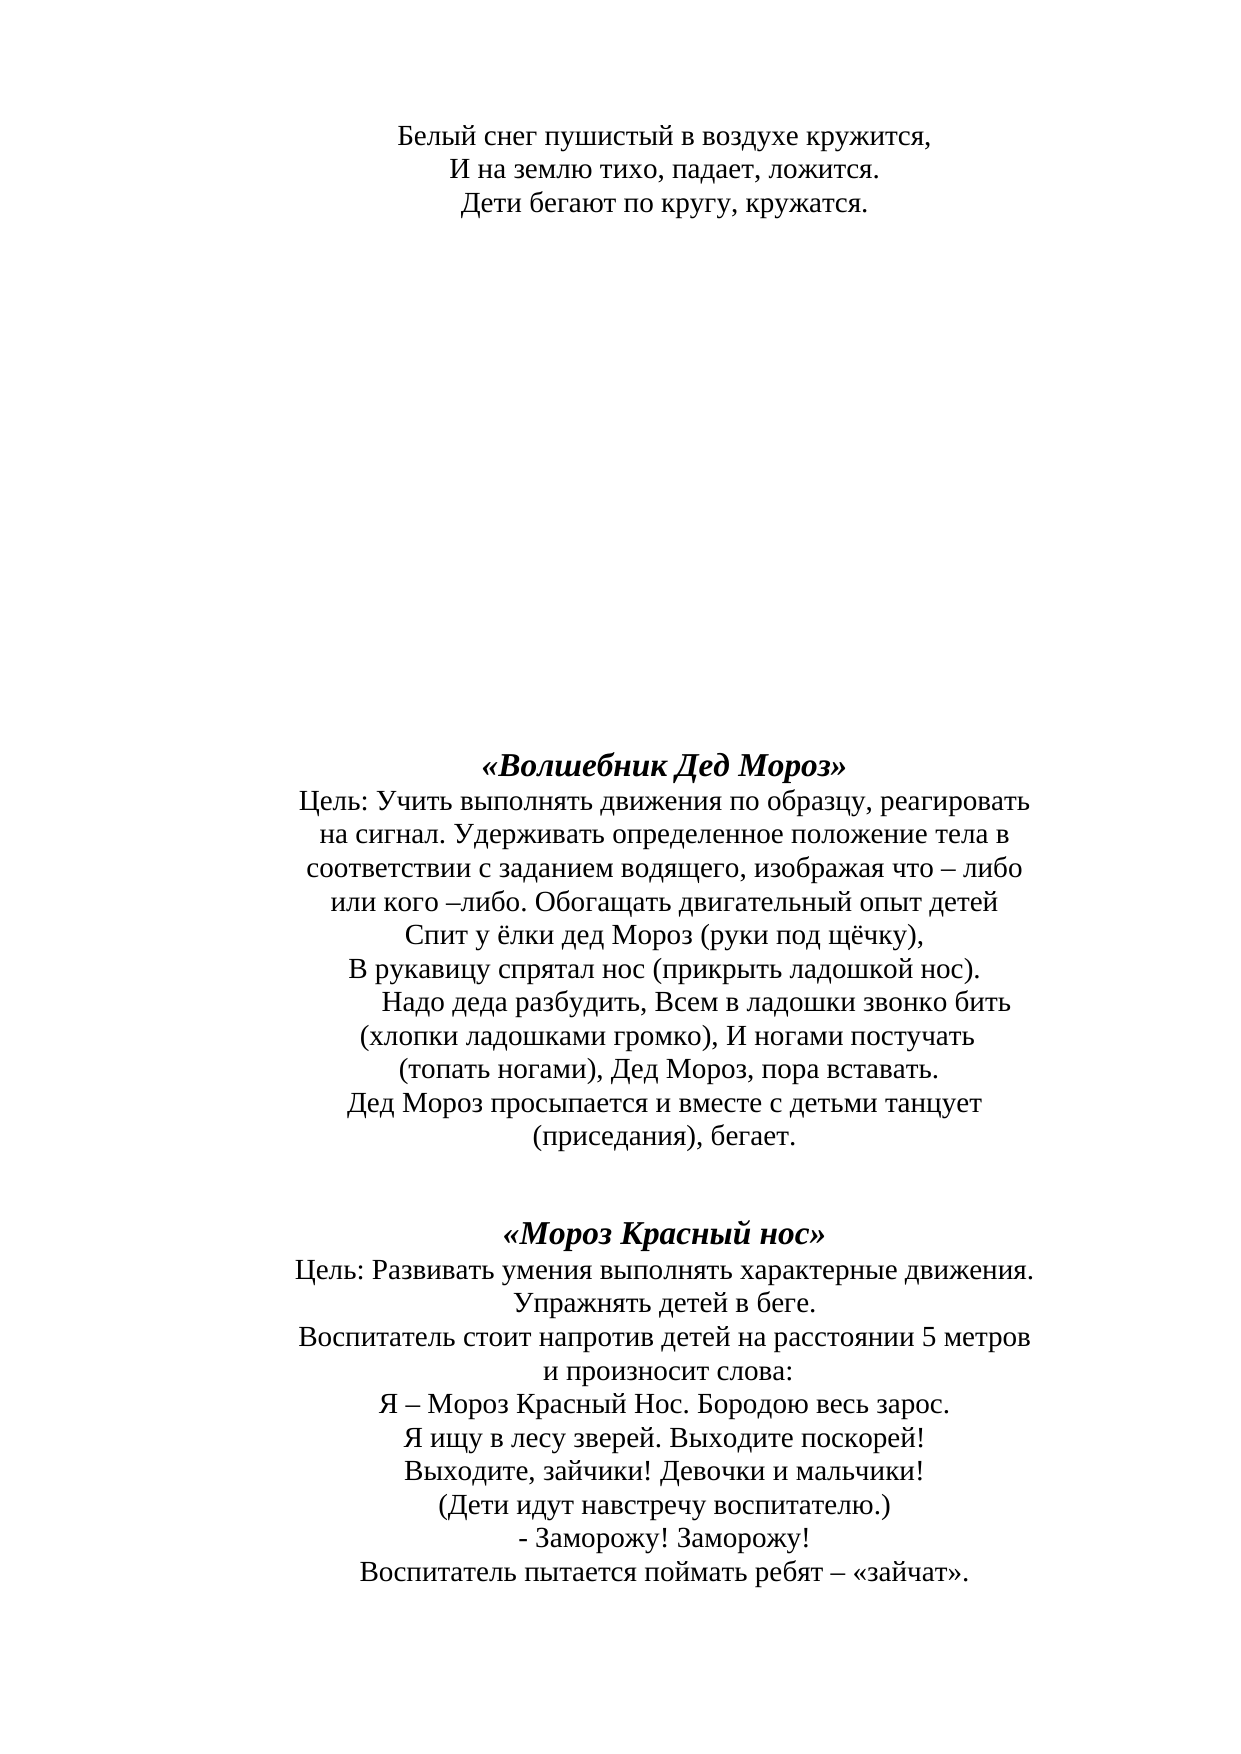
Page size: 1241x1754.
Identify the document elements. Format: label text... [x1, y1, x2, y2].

text Выходите, зайчики! Девочки и мальчики! [177, 1453, 1152, 1487]
text Дети бегают по кругу, кружатся. [177, 185, 1152, 219]
text Дед Мороз просыпается и вместе с детьми танцует [177, 1085, 1152, 1118]
text Воспитатель стоит напротив детей на расстоянии 5 метров [177, 1319, 1152, 1353]
text (топать ногами), Дед Мороз, пора вставать. [325, 1051, 1152, 1085]
text И на землю тихо, падает, ложится. [177, 152, 1152, 185]
text Я ищу в лесу зверей. Выходите поскорей! [177, 1420, 1152, 1453]
text или кого –либо. Обогащать двигательный опыт детей [177, 884, 1152, 917]
text «Волшебник Дед Мороз» [177, 745, 1152, 783]
text Белый снег пушистый в воздухе кружится, [177, 118, 1152, 152]
text (приседания), бегает. [177, 1118, 1152, 1152]
text - Заморожу! Заморожу! [177, 1520, 1152, 1554]
text Цель: Учить выполнять движения по образцу, реагировать [177, 783, 1152, 817]
text Спит у ёлки дед Мороз (руки под щёчку), [177, 917, 1152, 951]
text Упражнять детей в беге. [177, 1286, 1152, 1319]
text Надо деда разбудить, Всем в ладошки звонко бить [177, 984, 1152, 1018]
text Воспитатель пытается поймать ребят – «зайчат». [177, 1554, 1152, 1587]
text на сигнал. Удерживать определенное положение тела в [177, 817, 1152, 850]
text соответствии с заданием водящего, изображая что – либо [177, 850, 1152, 884]
text Я – Мороз Красный Нос. Бородою весь зарос. [177, 1386, 1152, 1420]
text В рукавицу спрятал нос (прикрыть ладошкой нос). [177, 951, 1152, 984]
text (Дети идут навстречу воспитателю.) [177, 1487, 1152, 1520]
text и произносит слова: [177, 1353, 1152, 1386]
text Цель: Развивать умения выполнять характерные движения. [177, 1252, 1152, 1286]
text «Мороз Красный нос» [177, 1214, 1152, 1252]
text (хлопки ладошками громко), И ногами постучать [177, 1018, 1152, 1051]
